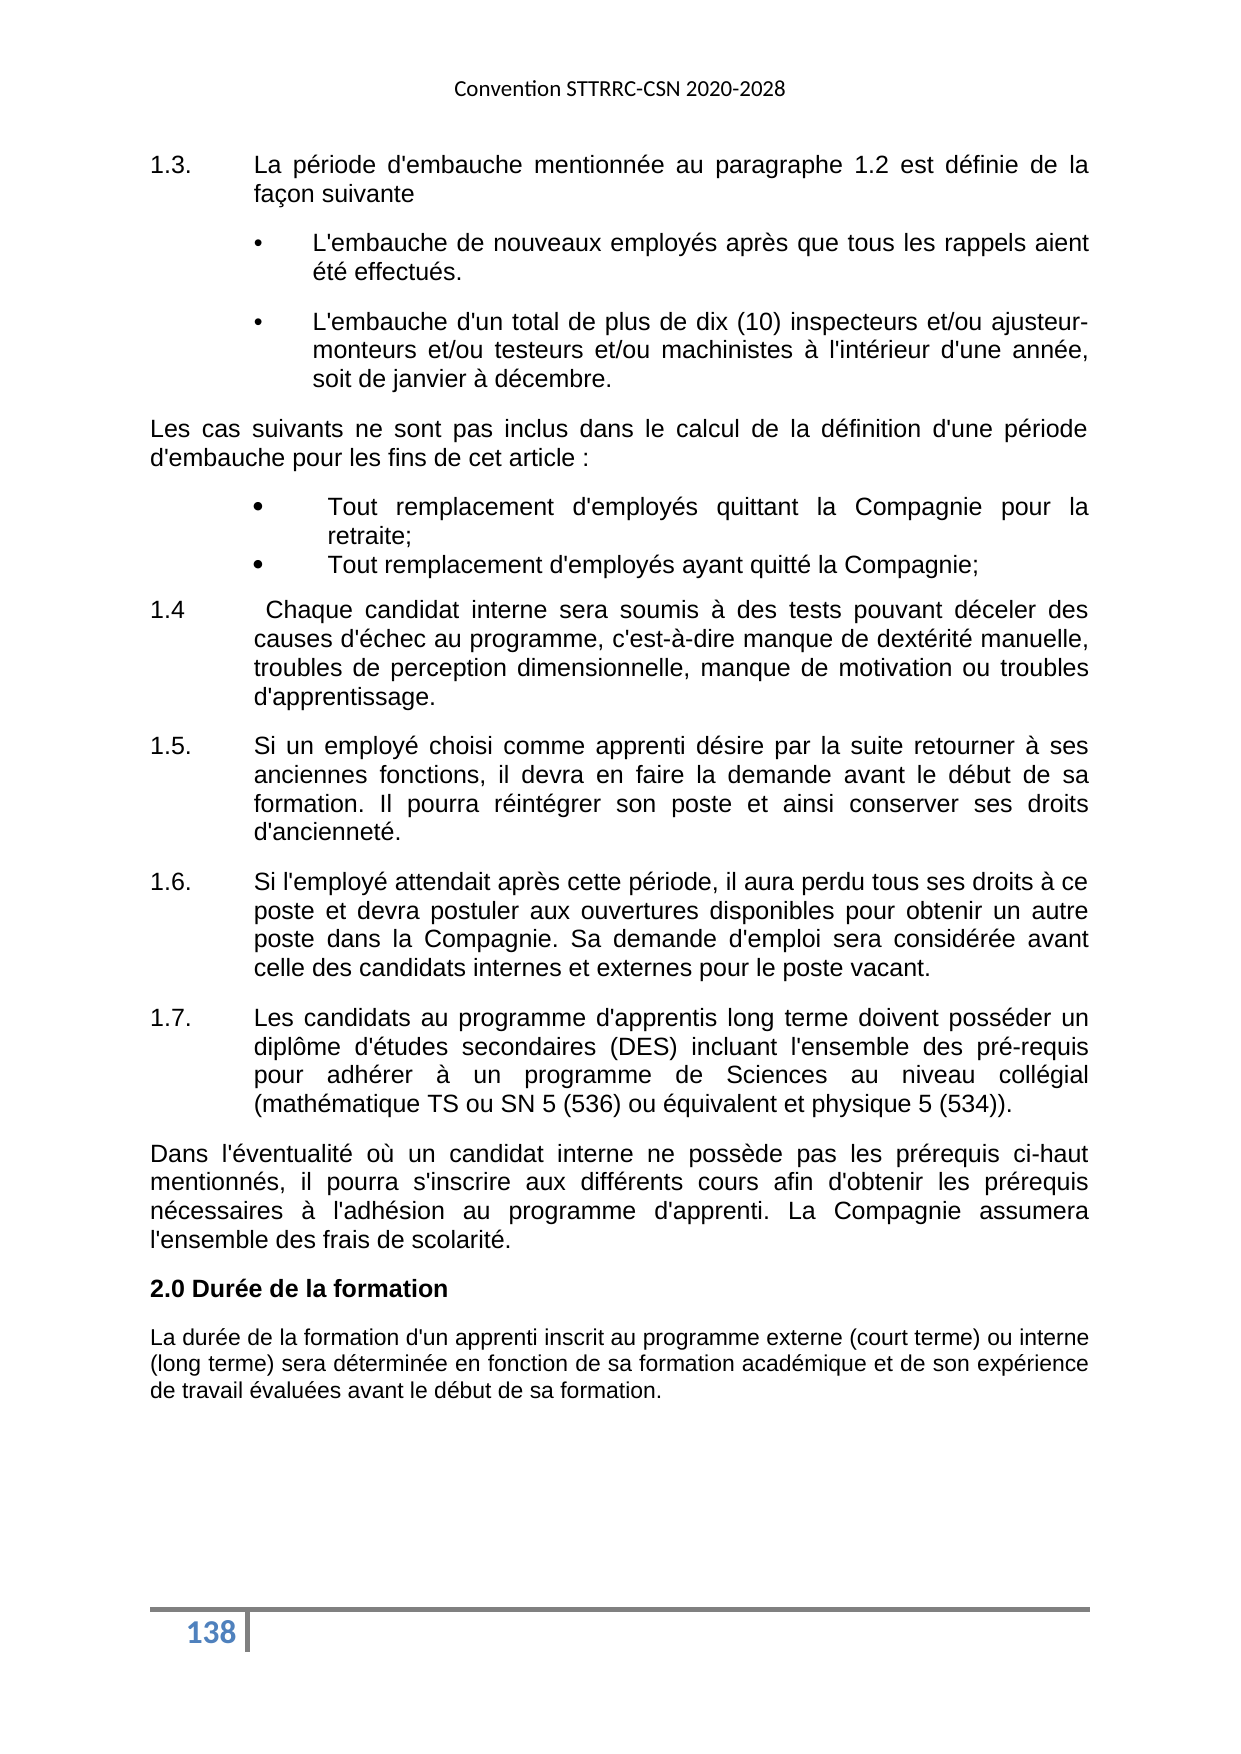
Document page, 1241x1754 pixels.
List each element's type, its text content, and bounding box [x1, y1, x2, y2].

list Tout remplacement d'employés quittant la Compagnie pour la retraite; [253, 492, 1090, 550]
text Les cas suivants ne sont pas inclus dans le calcul de la définition d'une période d'embauche pour les fins de cet article : [150, 414, 1090, 471]
text La durée de la formation d'un apprenti inscrit au programme externe (court terme) ou interne (long terme) sera déterminée en fonction de sa formation académique et de son expérience de travail évaluées avant le début de sa formation. [150, 1324, 1090, 1403]
list Tout remplacement d'employés ayant quitté la Compagnie; [253, 550, 1090, 578]
text 1.6. Si l'employé attendait après cette période, il aura perdu tous ses droits à ce poste et devra postuler aux ouvertures disponibles pour obtenir un autre poste dans la Compagnie. Sa demande d'emploi sera considérée avant celle des candidats internes et externes pour le poste vacant. [150, 867, 1090, 982]
text 1.5. Si un employé choisi comme apprenti désire par la suite retourner à ses anciennes fonctions, il devra en faire la demande avant le début de sa formation. Il pourra réintégrer son poste et ainsi conserver ses droits d'ancienneté. [150, 731, 1090, 846]
text 1.3. La période d'embauche mentionnée au paragraphe 1.2 est définie de la façon suivante [150, 150, 1090, 207]
text • L'embauche d'un total de plus de dix (10) inspecteurs et/ou ajusteur-monteurs et/ou testeurs et/ou machinistes à l'intérieur d'une année, soit de janvier à décembre. [253, 307, 1090, 393]
text 1.4 Chaque candidat interne sera soumis à des tests pouvant déceler des causes d'échec au programme, c'est-à-dire manque de dextérité manuelle, troubles de perception dimensionnelle, manque de motivation ou troubles d'apprentissage. [150, 595, 1090, 710]
text 1.7. Les candidats au programme d'apprentis long terme doivent posséder un diplôme d'études secondaires (DES) incluant l'ensemble des pré-requis pour adhérer à un programme de Sciences au niveau collégial (mathématique TS ou SN 5 (536) ou équivalent et physique 5 (534)). [150, 1003, 1090, 1118]
text • L'embauche de nouveaux employés après que tous les rappels aient été effectués. [253, 228, 1090, 286]
text Dans l'éventualité où un candidat interne ne possède pas les prérequis ci-haut mentionnés, il pourra s'inscrire aux différents cours afin d'obtenir les prérequis nécessaires à l'adhésion au programme d'apprenti. La Compagnie assumera l'ensemble des frais de scolarité. [150, 1138, 1090, 1253]
text 2.0 Durée de la formation [150, 1274, 1090, 1303]
